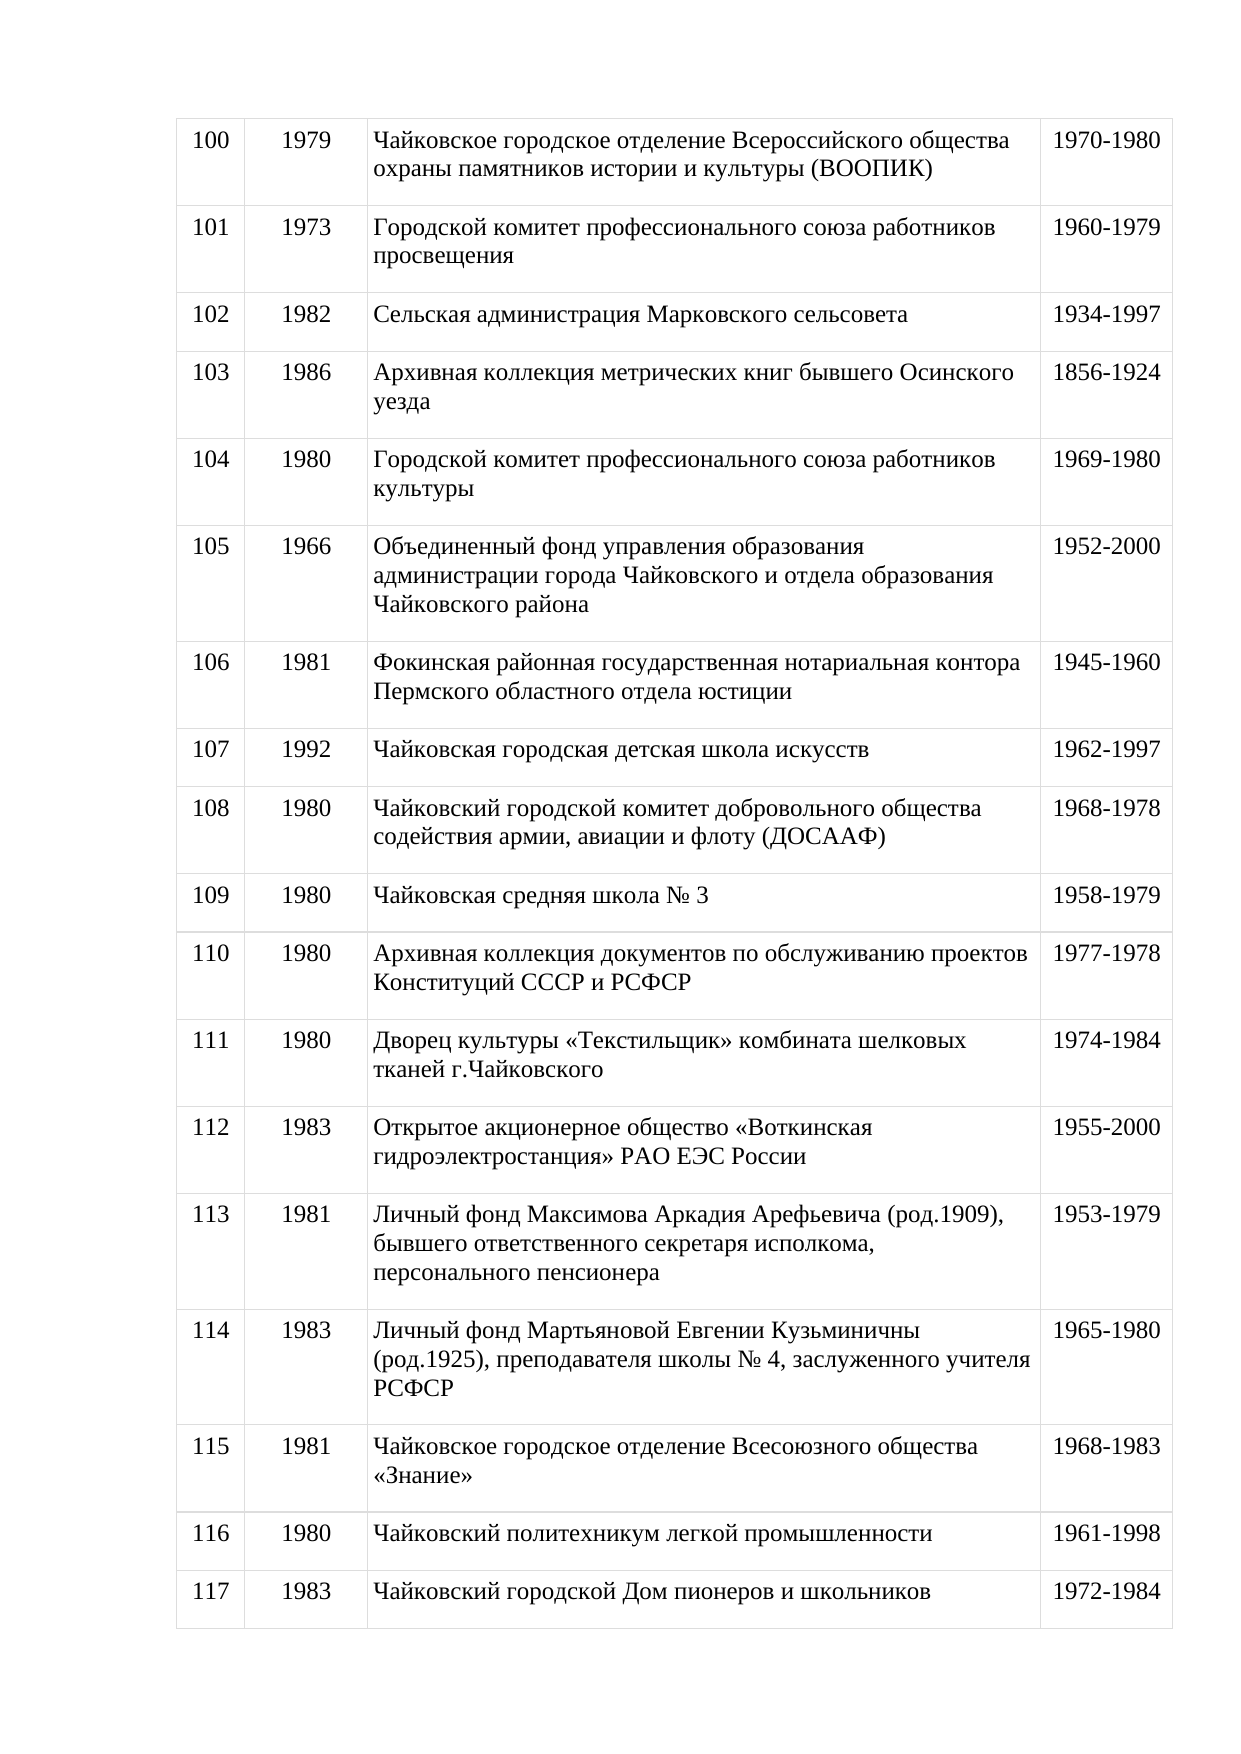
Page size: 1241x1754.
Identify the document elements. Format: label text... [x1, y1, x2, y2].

table_cell 1973 [245, 206, 367, 292]
table_cell Сельская администрация Марковского сельсовета [368, 293, 1040, 351]
table_cell 1968-1983 [1041, 1425, 1172, 1511]
table_cell Объединенный фонд управления образования администрации города Чайковского и отдела образования Чайковского района [368, 526, 1040, 641]
table_cell 115 [177, 1425, 244, 1511]
table_cell 100 [177, 119, 244, 205]
table_cell 1977-1978 [1041, 933, 1172, 1018]
table_cell 1966 [245, 526, 367, 641]
table_cell 1965-1980 [1041, 1310, 1172, 1424]
table_cell 1980 [245, 933, 367, 1018]
table_cell 1969-1980 [1041, 439, 1172, 525]
table_cell 117 [177, 1571, 244, 1628]
table_cell Чайковская средняя школа № 3 [368, 874, 1040, 931]
table_cell 102 [177, 293, 244, 351]
table_cell 1934-1997 [1041, 293, 1172, 351]
table_cell 1953-1979 [1041, 1194, 1172, 1308]
table_cell 105 [177, 526, 244, 641]
table_cell 106 [177, 642, 244, 728]
table_cell Архивная коллекция документов по обслуживанию проектов Конституций СССР и РСФСР [368, 933, 1040, 1018]
table_cell 1983 [245, 1107, 367, 1193]
table_cell 1972-1984 [1041, 1571, 1172, 1628]
table_cell 111 [177, 1020, 244, 1106]
table_cell 108 [177, 787, 244, 873]
table_cell Городской комитет профессионального союза работников культуры [368, 439, 1040, 525]
table_cell 1970-1980 [1041, 119, 1172, 205]
table_cell Личный фонд Максимова Аркадия Арефьевича (род.1909), бывшего ответственного секретаря исполкома, персонального пенсионера [368, 1194, 1040, 1308]
table_cell 1952-2000 [1041, 526, 1172, 641]
table_cell Чайковское городское отделение Всесоюзного общества «Знание» [368, 1425, 1040, 1511]
table_cell Дворец культуры «Текстильщик» комбината шелковых тканей г.Чайковского [368, 1020, 1040, 1106]
table_cell Личный фонд Мартьяновой Евгении Кузьминичны (род.1925), преподавателя школы № 4, заслуженного учителя РСФСР [368, 1310, 1040, 1424]
table_cell 109 [177, 874, 244, 931]
table_cell 1986 [245, 352, 367, 438]
table_cell 1981 [245, 1425, 367, 1511]
table_cell 112 [177, 1107, 244, 1193]
table_cell 1974-1984 [1041, 1020, 1172, 1106]
table_cell 114 [177, 1310, 244, 1424]
table_cell 1968-1978 [1041, 787, 1172, 873]
table_cell 1979 [245, 119, 367, 205]
table_cell 101 [177, 206, 244, 292]
table_cell 107 [177, 729, 244, 786]
table_cell 1980 [245, 1513, 367, 1570]
table_cell 1958-1979 [1041, 874, 1172, 931]
table_cell 1992 [245, 729, 367, 786]
table_cell 116 [177, 1513, 244, 1570]
table_cell 1962-1997 [1041, 729, 1172, 786]
table_cell 1960-1979 [1041, 206, 1172, 292]
table_cell Городской комитет профессионального союза работников просвещения [368, 206, 1040, 292]
table_cell 1980 [245, 787, 367, 873]
table_cell 113 [177, 1194, 244, 1308]
table_cell 1983 [245, 1310, 367, 1424]
table_cell 103 [177, 352, 244, 438]
table_cell Фокинская районная государственная нотариальная контора Пермского областного отдела юстиции [368, 642, 1040, 728]
table_cell 1982 [245, 293, 367, 351]
table_cell Архивная коллекция метрических книг бывшего Осинского уезда [368, 352, 1040, 438]
table_cell Чайковский политехникум легкой промышленности [368, 1513, 1040, 1570]
table_cell 1983 [245, 1571, 367, 1628]
table_cell 110 [177, 933, 244, 1018]
table_cell 1981 [245, 642, 367, 728]
table_cell 1980 [245, 874, 367, 931]
table_cell 1955-2000 [1041, 1107, 1172, 1193]
table_cell Чайковская городская детская школа искусств [368, 729, 1040, 786]
table_cell 1856-1924 [1041, 352, 1172, 438]
table_cell 1980 [245, 439, 367, 525]
table_cell Чайковское городское отделение Всероссийского общества охраны памятников истории и культуры (ВООПИК) [368, 119, 1040, 205]
table_cell 1961-1998 [1041, 1513, 1172, 1570]
table_cell Чайковский городской комитет добровольного общества содействия армии, авиации и флоту (ДОСААФ) [368, 787, 1040, 873]
table_cell 104 [177, 439, 244, 525]
table_cell Открытое акционерное общество «Воткинская гидроэлектростанция» РАО ЕЭС России [368, 1107, 1040, 1193]
table_cell Чайковский городской Дом пионеров и школьников [368, 1571, 1040, 1628]
table_cell 1945-1960 [1041, 642, 1172, 728]
table_cell 1981 [245, 1194, 367, 1308]
table_cell 1980 [245, 1020, 367, 1106]
